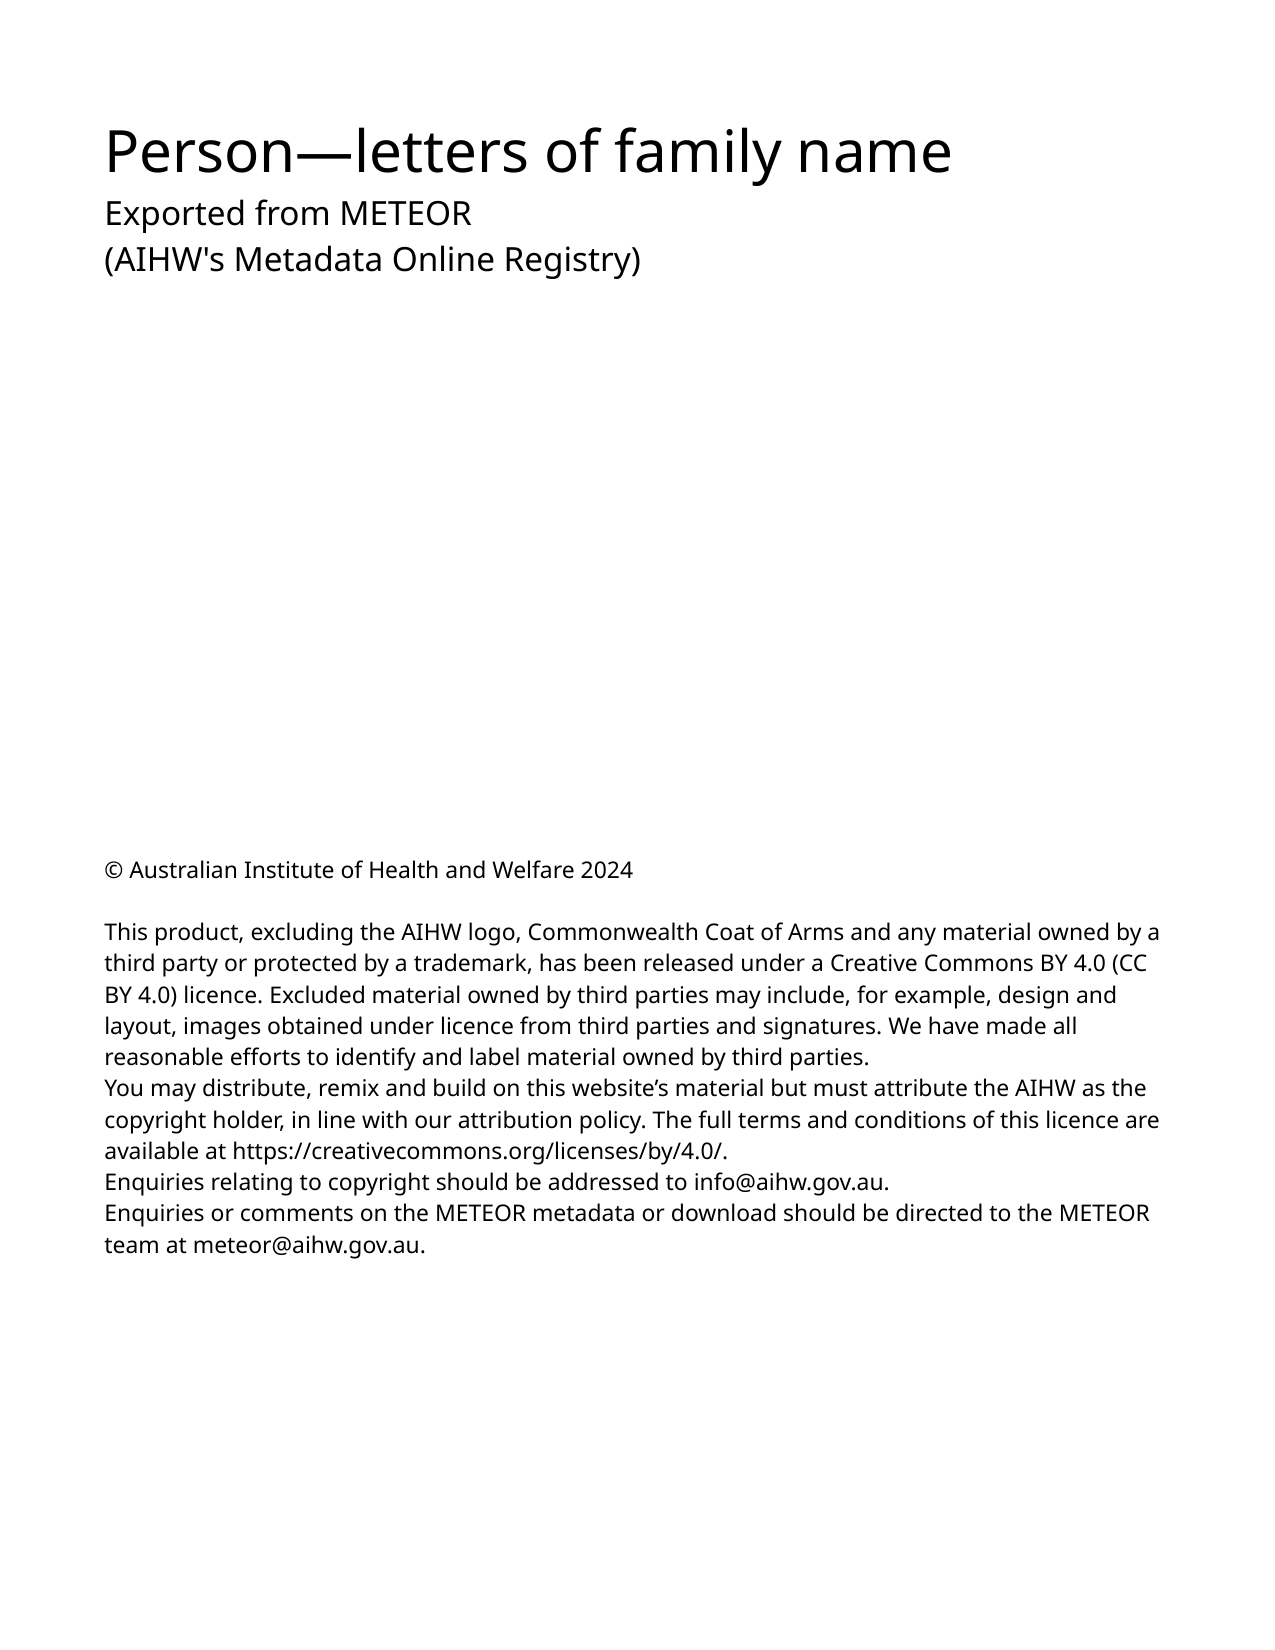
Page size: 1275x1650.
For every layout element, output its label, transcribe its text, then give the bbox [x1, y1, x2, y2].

text This product, excluding the AIHW logo, Commonwealth Coat of Arms and any material owned by a third party or protected by a trademark, has been released under a Creative Commons BY 4.0 (CC BY 4.0) licence. Excluded material owned by third parties may include, for example, design and layout, images obtained under licence from third parties and signatures. We have made all reasonable efforts to identify and label material owned by third parties. [104, 916, 1171, 1072]
text Enquiries relating to copyright should be addressed to info@aihw.gov.au. [104, 1166, 1171, 1197]
text Enquiries or comments on the METEOR metadata or download should be directed to the METEOR team at meteor@aihw.gov.au. [104, 1197, 1171, 1260]
subtitle (AIHW's Metadata Online Registry) [104, 235, 1171, 281]
title Person—letters of family name [104, 110, 1171, 190]
text You may distribute, remix and build on this website’s material but must attribute the AIHW as the copyright holder, in line with our attribution policy. The full terms and conditions of this licence are available at https://creativecommons.org/licenses/by/4.0/. [104, 1072, 1171, 1166]
text © Australian Institute of Health and Welfare 2024 [104, 854, 1171, 885]
subtitle Exported from METEOR [104, 190, 1171, 235]
